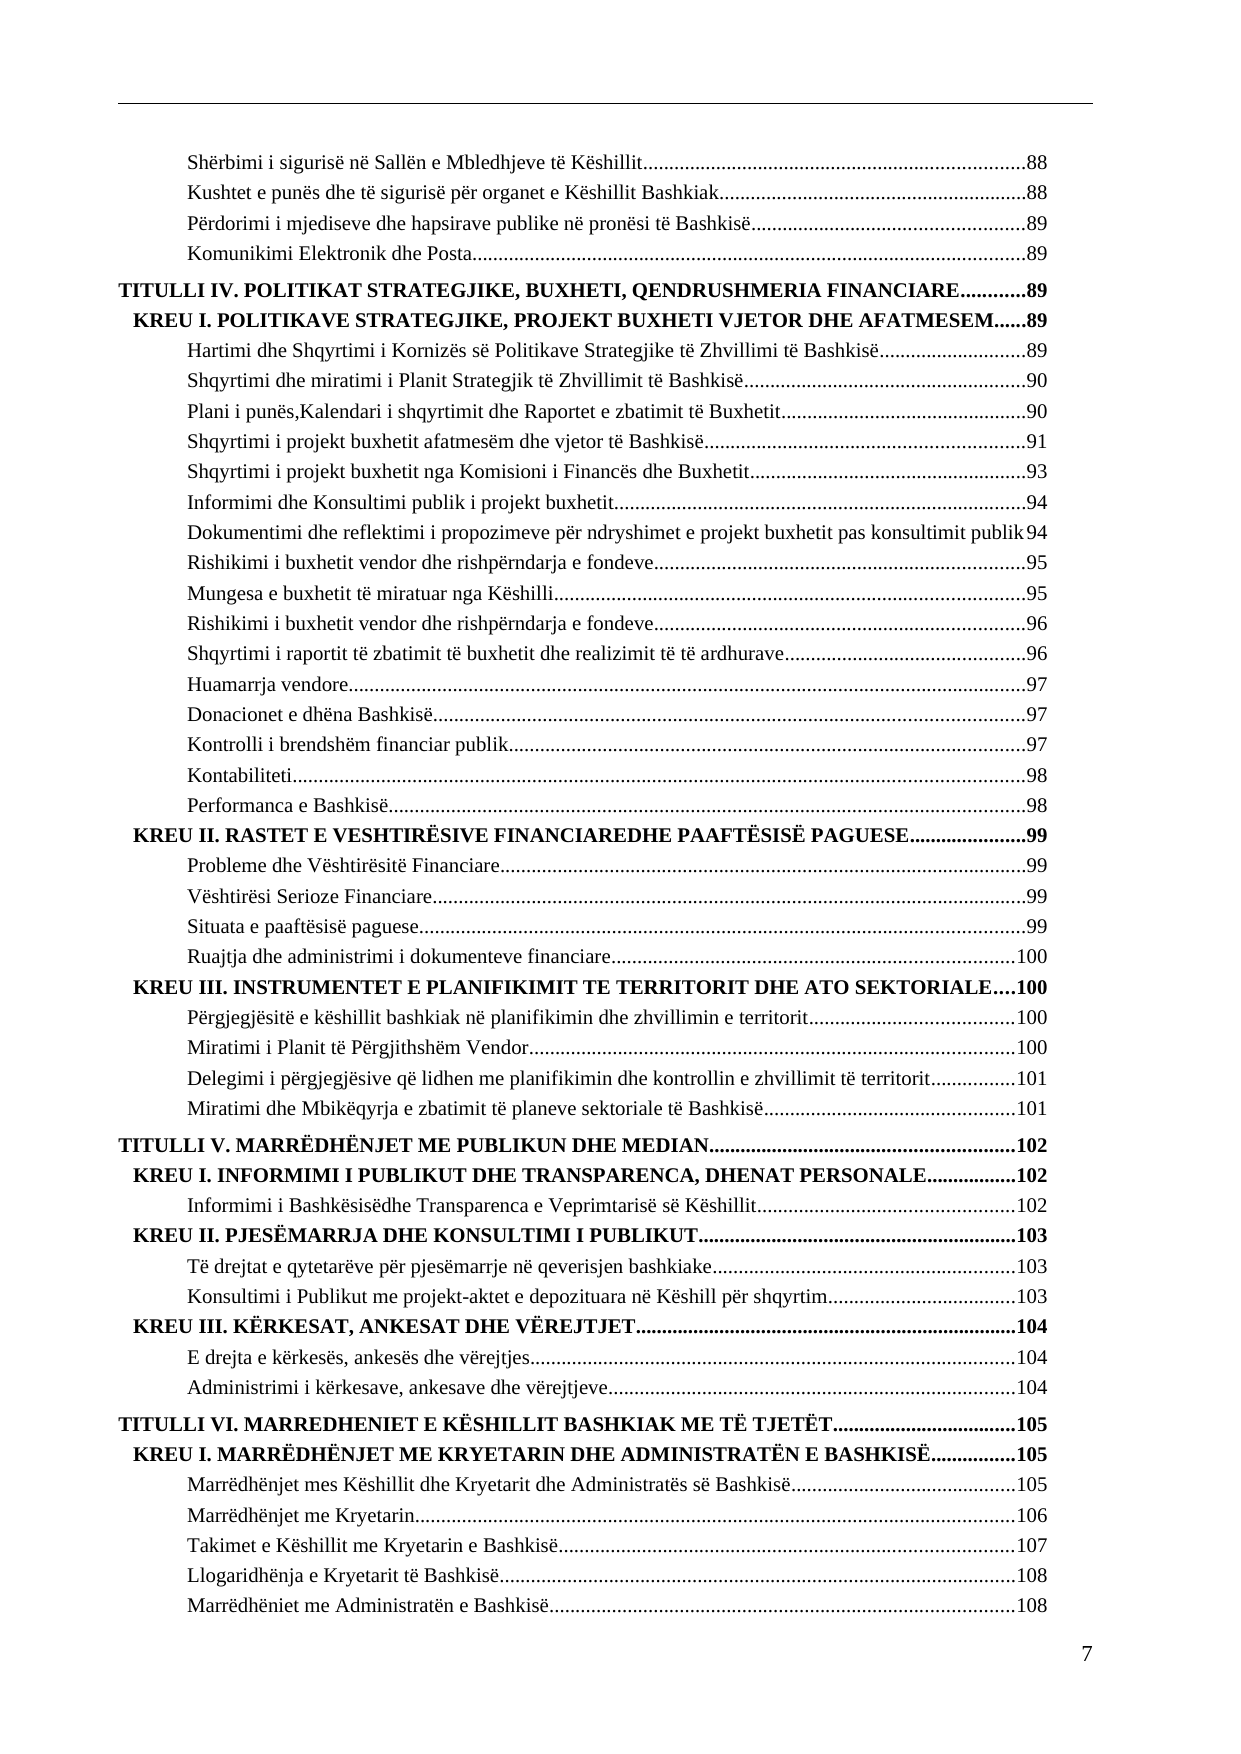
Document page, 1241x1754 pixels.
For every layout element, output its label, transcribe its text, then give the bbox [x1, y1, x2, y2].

text Dokumentimi dhe reflektimi i propozimeve për ndryshimet e projekt buxhetit pas konsultimit publik 94 [187, 520, 1093, 544]
text Llogaridhënja e Kryetarit të Bashkisë 108 [187, 1563, 1093, 1587]
text TITULLI V. MARRËDHËNJET ME PUBLIKUN DHE MEDIAN 102 [118, 1132, 1093, 1157]
text Administrimi i kërkesave, ankesave dhe vërejtjeve 104 [187, 1375, 1093, 1399]
text KREU II. PJESËMARRJA DHE KONSULTIMI I PUBLIKUT 103 [133, 1223, 1093, 1247]
text Vështirësi Serioze Financiare 99 [187, 884, 1093, 908]
text Komunikimi Elektronik dhe Posta 89 [187, 241, 1093, 265]
text Rishikimi i buxhetit vendor dhe rishpërndarja e fondeve 95 [187, 550, 1093, 574]
text Shqyrtimi i projekt buxhetit nga Komisioni i Financës dhe Buxhetit 93 [187, 459, 1093, 483]
text Shqyrtimi i projekt buxhetit afatmesëm dhe vjetor të Bashkisë 91 [187, 429, 1093, 453]
text Marrëdhënjet mes Këshillit dhe Kryetarit dhe Administratës së Bashkisë 105 [187, 1472, 1093, 1496]
text Informimi dhe Konsultimi publik i projekt buxhetit 94 [187, 490, 1093, 514]
text Plani i punës,Kalendari i shqyrtimit dhe Raportet e zbatimit të Buxhetit 90 [187, 399, 1093, 423]
text Shërbimi i sigurisë në Sallën e Mbledhjeve të Këshillit 88 [187, 150, 1093, 174]
text TITULLI VI. MARREDHENIET E KËSHILLIT BASHKIAK ME TË TJETËT 105 [118, 1412, 1093, 1436]
text Informimi i Bashkësisëdhe Transparenca e Veprimtarisë së Këshillit 102 [187, 1193, 1093, 1217]
text Hartimi dhe Shqyrtimi i Kornizës së Politikave Strategjike të Zhvillimi të Bashkisë 89 [187, 338, 1093, 362]
text KREU II. RASTET E VESHTIRËSIVE FINANCIAREDHE PAAFTËSISË PAGUESE 99 [133, 823, 1093, 847]
text Të drejtat e qytetarëve për pjesëmarrje në qeverisjen bashkiake 103 [187, 1254, 1093, 1278]
text KREU I. POLITIKAVE STRATEGJIKE, PROJEKT BUXHETI VJETOR DHE AFATMESEM 89 [133, 308, 1093, 332]
text Delegimi i përgjegjësive që lidhen me planifikimin dhe kontrollin e zhvillimit të territorit 101 [187, 1066, 1093, 1090]
text Huamarrja vendore 97 [187, 672, 1093, 696]
text KREU I. MARRËDHËNJET ME KRYETARIN DHE ADMINISTRATËN E BASHKISË 105 [133, 1442, 1093, 1466]
text Situata e paaftësisë paguese 99 [187, 914, 1093, 938]
text E drejta e kërkesës, ankesës dhe vërejtjes 104 [187, 1345, 1093, 1369]
text Marrëdhëniet me Administratën e Bashkisë 108 [187, 1593, 1093, 1617]
text Donacionet e dhëna Bashkisë 97 [187, 702, 1093, 726]
text Ruajtja dhe administrimi i dokumenteve financiare 100 [187, 944, 1093, 968]
text KREU I. INFORMIMI I PUBLIKUT DHE TRANSPARENCA, DHENAT PERSONALE 102 [133, 1163, 1093, 1187]
text Probleme dhe Vështirësitë Financiare 99 [187, 853, 1093, 877]
text Konsultimi i Publikut me projekt-aktet e depozituara në Këshill për shqyrtim 103 [187, 1284, 1093, 1308]
text Mungesa e buxhetit të miratuar nga Këshilli 95 [187, 581, 1093, 605]
text Performanca e Bashkisë 98 [187, 793, 1093, 817]
text Kontabiliteti 98 [187, 762, 1093, 787]
text Takimet e Këshillit me Kryetarin e Bashkisë 107 [187, 1533, 1093, 1557]
text Marrëdhënjet me Kryetarin 106 [187, 1502, 1093, 1527]
text KREU III. INSTRUMENTET E PLANIFIKIMIT TE TERRITORIT DHE ATO SEKTORIALE 100 [133, 975, 1093, 999]
text Shqyrtimi i raportit të zbatimit të buxhetit dhe realizimit të të ardhurave 96 [187, 641, 1093, 665]
text Shqyrtimi dhe miratimi i Planit Strategjik të Zhvillimit të Bashkisë 90 [187, 368, 1093, 392]
text Kushtet e punës dhe të sigurisë për organet e Këshillit Bashkiak 88 [187, 180, 1093, 204]
text Rishikimi i buxhetit vendor dhe rishpërndarja e fondeve 96 [187, 611, 1093, 635]
text Kontrolli i brendshëm financiar publik. 97 [187, 732, 1093, 756]
text Përdorimi i mjediseve dhe hapsirave publike në pronësi të Bashkisë 89 [187, 211, 1093, 235]
text Miratimi dhe Mbikëqyrja e zbatimit të planeve sektoriale të Bashkisë 101 [187, 1096, 1093, 1120]
text KREU III. KËRKESAT, ANKESAT DHE VËREJTJET 104 [133, 1314, 1093, 1338]
text Miratimi i Planit të Përgjithshëm Vendor 100 [187, 1035, 1093, 1059]
text TITULLI IV. POLITIKAT STRATEGJIKE, BUXHETI, QENDRUSHMERIA FINANCIARE 89 [118, 277, 1093, 302]
text Përgjegjësitë e këshillit bashkiak në planifikimin dhe zhvillimin e territorit 100 [187, 1005, 1093, 1029]
